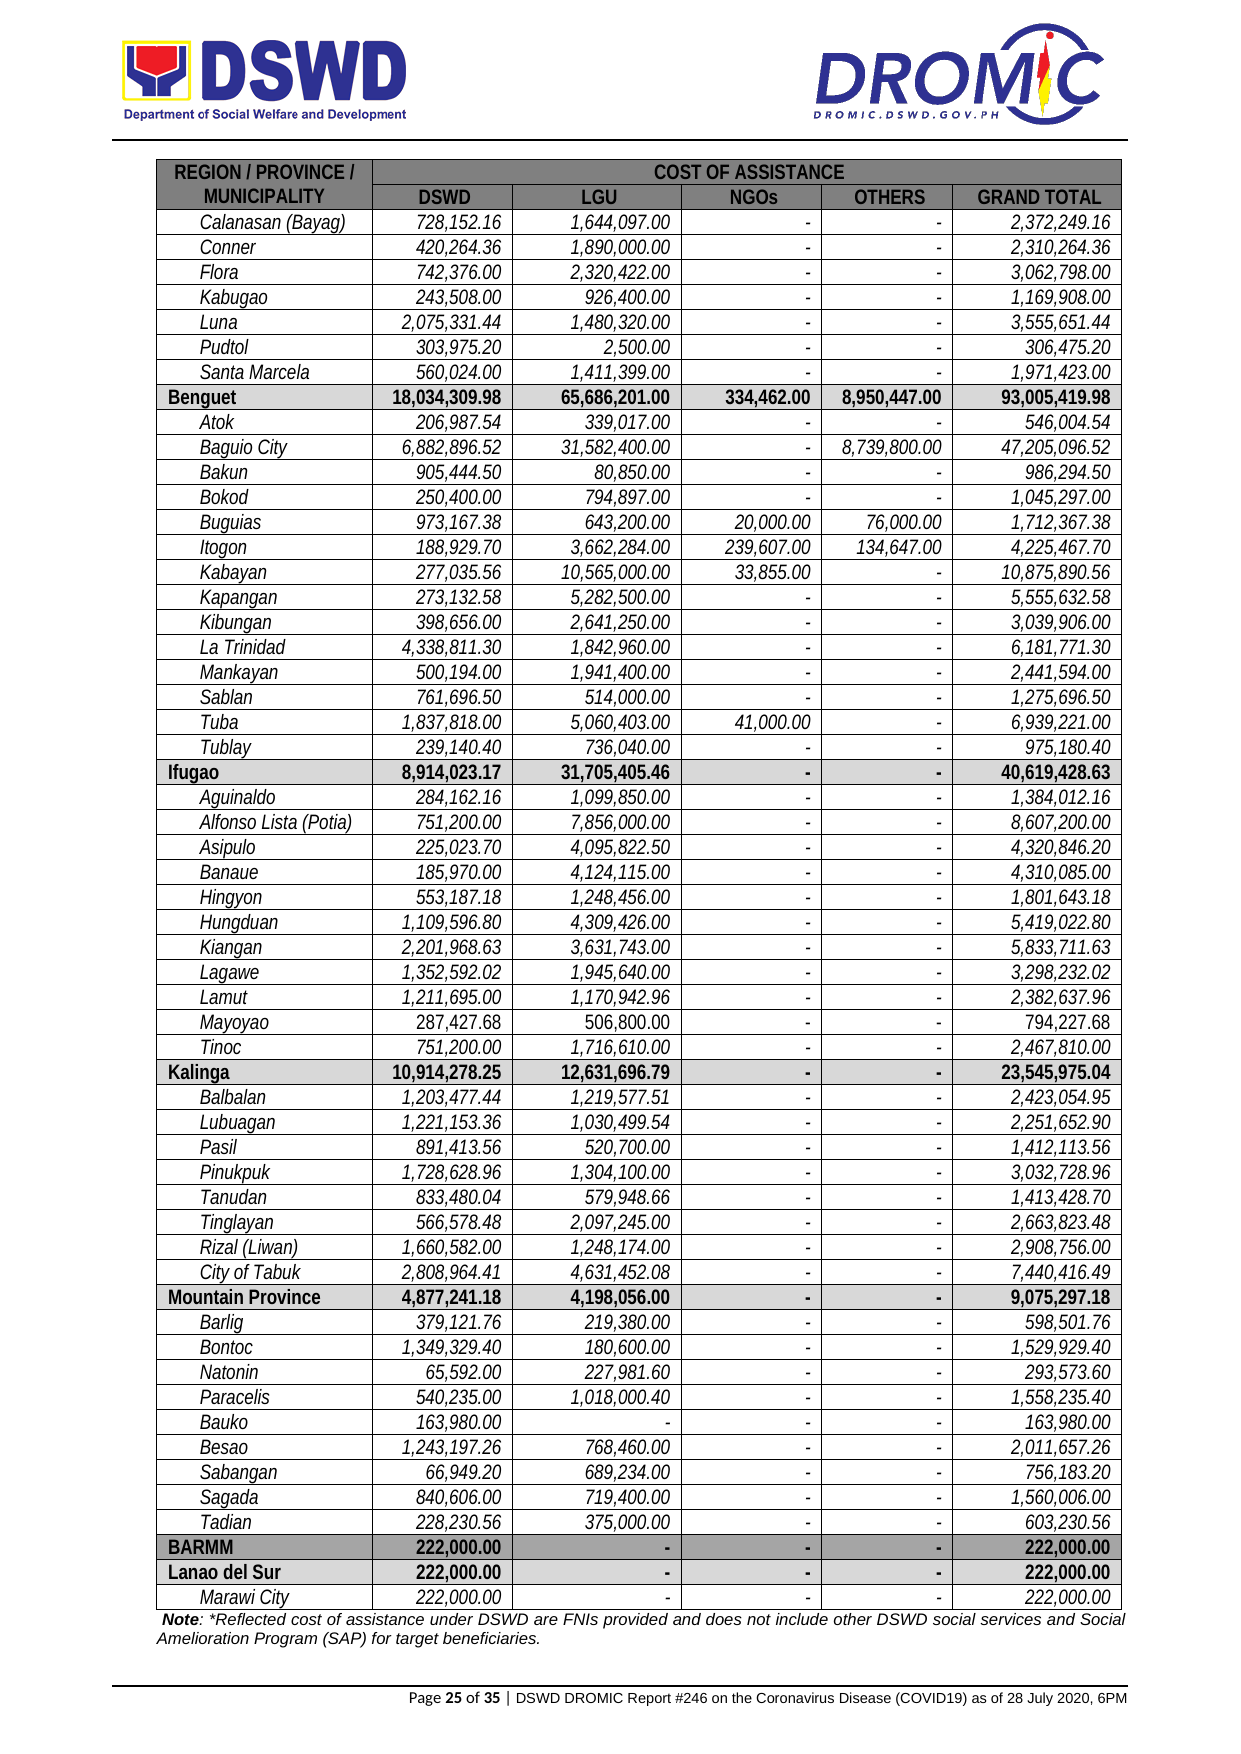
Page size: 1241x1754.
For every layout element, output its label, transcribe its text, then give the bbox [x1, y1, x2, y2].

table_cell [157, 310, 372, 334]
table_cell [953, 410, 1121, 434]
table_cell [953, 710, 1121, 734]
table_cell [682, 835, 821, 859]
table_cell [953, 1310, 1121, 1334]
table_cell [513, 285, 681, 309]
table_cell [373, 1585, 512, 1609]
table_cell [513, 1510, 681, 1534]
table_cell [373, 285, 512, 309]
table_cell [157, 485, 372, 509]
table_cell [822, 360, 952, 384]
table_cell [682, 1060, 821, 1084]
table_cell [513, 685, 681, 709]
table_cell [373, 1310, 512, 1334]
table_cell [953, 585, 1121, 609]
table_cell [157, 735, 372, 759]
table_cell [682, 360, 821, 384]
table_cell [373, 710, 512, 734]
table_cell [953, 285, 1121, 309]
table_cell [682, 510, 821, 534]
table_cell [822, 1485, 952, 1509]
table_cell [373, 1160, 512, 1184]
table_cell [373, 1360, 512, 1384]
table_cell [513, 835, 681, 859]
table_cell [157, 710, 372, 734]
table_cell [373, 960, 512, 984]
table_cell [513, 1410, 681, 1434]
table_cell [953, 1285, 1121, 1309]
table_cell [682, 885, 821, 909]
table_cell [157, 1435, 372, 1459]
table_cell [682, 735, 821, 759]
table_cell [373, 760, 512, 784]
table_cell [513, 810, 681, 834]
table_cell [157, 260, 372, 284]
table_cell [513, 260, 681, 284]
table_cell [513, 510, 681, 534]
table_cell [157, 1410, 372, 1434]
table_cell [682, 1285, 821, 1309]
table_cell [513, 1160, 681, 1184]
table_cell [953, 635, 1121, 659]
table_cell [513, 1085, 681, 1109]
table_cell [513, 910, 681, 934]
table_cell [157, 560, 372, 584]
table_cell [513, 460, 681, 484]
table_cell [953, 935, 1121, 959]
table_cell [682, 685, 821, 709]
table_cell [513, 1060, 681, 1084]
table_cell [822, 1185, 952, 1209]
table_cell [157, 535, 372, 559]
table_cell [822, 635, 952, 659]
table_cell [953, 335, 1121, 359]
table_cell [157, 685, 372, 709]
table_cell GRAND TOTAL [953, 185, 1121, 209]
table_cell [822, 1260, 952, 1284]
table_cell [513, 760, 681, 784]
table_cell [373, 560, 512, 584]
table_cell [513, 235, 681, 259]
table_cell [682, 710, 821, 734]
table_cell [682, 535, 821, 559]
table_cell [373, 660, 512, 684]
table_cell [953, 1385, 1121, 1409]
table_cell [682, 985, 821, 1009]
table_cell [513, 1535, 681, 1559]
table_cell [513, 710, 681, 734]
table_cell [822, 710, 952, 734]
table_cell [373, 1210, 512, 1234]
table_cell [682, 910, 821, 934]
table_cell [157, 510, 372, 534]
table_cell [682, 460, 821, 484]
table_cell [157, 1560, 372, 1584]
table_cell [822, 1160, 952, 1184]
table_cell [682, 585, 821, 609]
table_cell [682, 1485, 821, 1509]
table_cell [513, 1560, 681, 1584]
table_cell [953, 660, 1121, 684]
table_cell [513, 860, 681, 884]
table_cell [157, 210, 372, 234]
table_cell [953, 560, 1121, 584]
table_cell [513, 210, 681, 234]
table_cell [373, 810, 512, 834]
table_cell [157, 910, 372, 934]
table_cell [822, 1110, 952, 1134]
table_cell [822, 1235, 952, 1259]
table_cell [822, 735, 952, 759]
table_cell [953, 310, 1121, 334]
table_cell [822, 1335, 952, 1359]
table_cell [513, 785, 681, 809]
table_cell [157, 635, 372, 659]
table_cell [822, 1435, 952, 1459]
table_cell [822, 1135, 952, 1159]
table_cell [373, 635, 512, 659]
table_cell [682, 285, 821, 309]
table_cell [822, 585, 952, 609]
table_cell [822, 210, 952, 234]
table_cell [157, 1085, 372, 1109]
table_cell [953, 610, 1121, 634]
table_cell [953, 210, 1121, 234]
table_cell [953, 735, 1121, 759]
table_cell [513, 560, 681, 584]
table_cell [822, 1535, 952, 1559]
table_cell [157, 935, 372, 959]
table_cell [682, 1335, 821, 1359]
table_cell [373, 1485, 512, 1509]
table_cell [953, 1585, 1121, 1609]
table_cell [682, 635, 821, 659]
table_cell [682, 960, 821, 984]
table_header COST OF ASSISTANCE [373, 160, 1121, 184]
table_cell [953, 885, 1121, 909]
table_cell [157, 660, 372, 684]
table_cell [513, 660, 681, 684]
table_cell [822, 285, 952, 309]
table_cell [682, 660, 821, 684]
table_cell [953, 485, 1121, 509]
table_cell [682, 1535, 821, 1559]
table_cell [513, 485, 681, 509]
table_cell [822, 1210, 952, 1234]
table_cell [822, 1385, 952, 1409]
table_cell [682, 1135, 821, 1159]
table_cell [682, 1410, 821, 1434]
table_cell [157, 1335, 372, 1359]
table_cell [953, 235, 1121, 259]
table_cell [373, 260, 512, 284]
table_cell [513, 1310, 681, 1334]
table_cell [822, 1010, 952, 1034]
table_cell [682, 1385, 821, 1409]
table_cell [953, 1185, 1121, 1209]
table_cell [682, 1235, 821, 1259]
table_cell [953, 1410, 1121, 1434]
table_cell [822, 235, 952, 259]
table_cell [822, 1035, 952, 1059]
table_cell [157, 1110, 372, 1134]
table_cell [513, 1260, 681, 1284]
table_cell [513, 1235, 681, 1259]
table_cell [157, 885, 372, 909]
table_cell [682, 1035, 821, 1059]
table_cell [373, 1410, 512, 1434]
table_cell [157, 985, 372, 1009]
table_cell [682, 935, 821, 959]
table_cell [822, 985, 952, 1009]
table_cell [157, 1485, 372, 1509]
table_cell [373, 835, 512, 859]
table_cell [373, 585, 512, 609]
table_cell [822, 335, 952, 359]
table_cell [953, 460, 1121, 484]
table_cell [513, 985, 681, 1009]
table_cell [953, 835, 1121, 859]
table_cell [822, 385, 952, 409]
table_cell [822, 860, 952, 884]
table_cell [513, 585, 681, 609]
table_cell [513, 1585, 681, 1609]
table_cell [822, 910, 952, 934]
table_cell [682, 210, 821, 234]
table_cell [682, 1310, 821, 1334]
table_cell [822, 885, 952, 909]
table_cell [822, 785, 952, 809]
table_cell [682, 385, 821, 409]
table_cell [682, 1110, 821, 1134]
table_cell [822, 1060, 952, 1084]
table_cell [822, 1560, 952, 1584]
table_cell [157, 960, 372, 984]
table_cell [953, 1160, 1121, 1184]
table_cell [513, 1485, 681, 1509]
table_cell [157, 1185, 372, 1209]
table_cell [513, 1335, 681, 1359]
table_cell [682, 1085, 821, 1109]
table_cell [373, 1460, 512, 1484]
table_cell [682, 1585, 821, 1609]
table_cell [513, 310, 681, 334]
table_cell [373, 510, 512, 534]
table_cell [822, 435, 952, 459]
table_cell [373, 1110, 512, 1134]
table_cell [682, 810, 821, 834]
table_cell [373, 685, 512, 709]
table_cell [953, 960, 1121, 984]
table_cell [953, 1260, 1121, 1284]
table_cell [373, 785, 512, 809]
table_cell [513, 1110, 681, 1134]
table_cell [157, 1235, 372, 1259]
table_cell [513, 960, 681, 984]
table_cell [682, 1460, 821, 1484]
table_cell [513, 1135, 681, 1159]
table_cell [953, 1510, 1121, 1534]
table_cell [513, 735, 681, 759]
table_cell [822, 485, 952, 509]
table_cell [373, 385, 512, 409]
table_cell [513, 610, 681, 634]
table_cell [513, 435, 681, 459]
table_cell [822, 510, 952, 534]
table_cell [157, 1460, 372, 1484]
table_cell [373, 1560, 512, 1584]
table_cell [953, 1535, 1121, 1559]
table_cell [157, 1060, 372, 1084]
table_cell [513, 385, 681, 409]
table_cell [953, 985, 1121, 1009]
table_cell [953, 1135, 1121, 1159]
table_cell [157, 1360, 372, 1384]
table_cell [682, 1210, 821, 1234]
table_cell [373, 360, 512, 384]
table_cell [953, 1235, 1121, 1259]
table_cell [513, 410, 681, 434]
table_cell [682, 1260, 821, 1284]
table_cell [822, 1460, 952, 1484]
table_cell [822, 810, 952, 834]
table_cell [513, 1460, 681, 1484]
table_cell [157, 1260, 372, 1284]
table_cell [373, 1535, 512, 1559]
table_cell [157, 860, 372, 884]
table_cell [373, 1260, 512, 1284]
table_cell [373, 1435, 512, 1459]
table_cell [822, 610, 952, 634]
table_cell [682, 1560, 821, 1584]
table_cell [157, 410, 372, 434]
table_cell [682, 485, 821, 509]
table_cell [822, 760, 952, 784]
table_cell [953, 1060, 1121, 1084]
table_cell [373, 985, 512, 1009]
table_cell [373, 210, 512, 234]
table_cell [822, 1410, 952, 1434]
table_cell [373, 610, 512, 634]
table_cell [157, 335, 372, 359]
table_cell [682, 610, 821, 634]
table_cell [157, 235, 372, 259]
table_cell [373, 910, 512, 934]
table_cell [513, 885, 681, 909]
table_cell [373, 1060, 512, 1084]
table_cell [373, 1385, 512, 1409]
picture [781, 23, 1133, 125]
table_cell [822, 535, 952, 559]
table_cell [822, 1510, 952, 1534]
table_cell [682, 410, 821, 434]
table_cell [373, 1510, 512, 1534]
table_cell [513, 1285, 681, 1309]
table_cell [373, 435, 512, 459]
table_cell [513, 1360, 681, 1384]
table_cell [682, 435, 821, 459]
picture [112, 37, 416, 125]
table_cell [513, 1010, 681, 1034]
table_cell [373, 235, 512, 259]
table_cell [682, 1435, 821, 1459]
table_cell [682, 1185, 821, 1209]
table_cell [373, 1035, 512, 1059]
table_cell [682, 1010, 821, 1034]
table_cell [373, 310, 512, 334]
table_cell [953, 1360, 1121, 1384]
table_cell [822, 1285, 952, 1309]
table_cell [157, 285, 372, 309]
table_cell LGU [513, 185, 681, 209]
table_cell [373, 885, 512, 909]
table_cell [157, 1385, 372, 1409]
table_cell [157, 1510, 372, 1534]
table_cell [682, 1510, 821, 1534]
table_cell OTHERS [822, 185, 952, 209]
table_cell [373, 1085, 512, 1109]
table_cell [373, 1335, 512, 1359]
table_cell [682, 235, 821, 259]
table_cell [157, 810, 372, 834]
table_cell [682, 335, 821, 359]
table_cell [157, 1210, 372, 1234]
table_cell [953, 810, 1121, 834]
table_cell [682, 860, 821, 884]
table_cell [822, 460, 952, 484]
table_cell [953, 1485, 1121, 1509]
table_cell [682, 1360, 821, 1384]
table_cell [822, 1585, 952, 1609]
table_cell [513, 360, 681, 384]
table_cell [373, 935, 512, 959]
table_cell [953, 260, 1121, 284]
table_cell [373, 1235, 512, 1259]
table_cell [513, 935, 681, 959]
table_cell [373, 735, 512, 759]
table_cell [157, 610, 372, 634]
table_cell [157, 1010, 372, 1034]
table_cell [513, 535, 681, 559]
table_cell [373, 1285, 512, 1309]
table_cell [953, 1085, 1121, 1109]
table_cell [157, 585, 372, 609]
text Note: *Reflected cost of assistance under DSWD are FNIs provided and does not include other DSWD social services and Social Amelioration Program (SAP) for target beneficiaries. [157, 1610, 1128, 1648]
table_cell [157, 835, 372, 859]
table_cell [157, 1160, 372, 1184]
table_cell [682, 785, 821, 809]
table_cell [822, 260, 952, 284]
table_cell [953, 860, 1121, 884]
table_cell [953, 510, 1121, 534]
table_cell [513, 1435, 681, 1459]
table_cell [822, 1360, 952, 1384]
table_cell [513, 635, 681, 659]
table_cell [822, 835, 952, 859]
table_header REGION / PROVINCE / MUNICIPALITY [157, 160, 372, 209]
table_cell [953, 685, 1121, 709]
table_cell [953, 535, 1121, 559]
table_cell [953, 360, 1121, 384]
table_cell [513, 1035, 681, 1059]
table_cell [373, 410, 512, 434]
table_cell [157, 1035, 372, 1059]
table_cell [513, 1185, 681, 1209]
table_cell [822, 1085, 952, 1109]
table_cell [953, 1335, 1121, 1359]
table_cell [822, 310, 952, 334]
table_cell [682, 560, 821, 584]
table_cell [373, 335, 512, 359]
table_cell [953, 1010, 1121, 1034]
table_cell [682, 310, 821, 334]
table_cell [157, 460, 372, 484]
table_cell DSWD [373, 185, 512, 209]
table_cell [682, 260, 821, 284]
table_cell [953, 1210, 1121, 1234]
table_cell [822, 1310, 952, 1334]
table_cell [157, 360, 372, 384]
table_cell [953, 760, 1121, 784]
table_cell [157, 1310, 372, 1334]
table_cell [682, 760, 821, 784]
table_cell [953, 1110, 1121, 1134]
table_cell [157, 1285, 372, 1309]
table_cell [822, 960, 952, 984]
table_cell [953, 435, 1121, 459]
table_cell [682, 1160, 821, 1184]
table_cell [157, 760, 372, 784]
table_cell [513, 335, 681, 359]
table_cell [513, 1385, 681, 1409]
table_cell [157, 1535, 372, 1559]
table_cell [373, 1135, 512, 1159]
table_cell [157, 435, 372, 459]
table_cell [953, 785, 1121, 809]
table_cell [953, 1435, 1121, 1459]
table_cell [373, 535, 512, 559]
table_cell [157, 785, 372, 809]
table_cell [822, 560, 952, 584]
table_cell NGOs [682, 185, 821, 209]
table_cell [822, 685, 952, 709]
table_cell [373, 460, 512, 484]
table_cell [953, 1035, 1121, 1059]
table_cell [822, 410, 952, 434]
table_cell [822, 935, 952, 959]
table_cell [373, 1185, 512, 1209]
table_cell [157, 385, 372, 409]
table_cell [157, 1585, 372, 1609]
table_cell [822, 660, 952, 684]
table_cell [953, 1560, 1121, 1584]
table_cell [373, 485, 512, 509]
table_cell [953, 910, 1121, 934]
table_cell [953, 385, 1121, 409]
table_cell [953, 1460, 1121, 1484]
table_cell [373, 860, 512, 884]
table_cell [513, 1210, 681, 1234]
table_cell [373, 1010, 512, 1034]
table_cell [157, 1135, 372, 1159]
